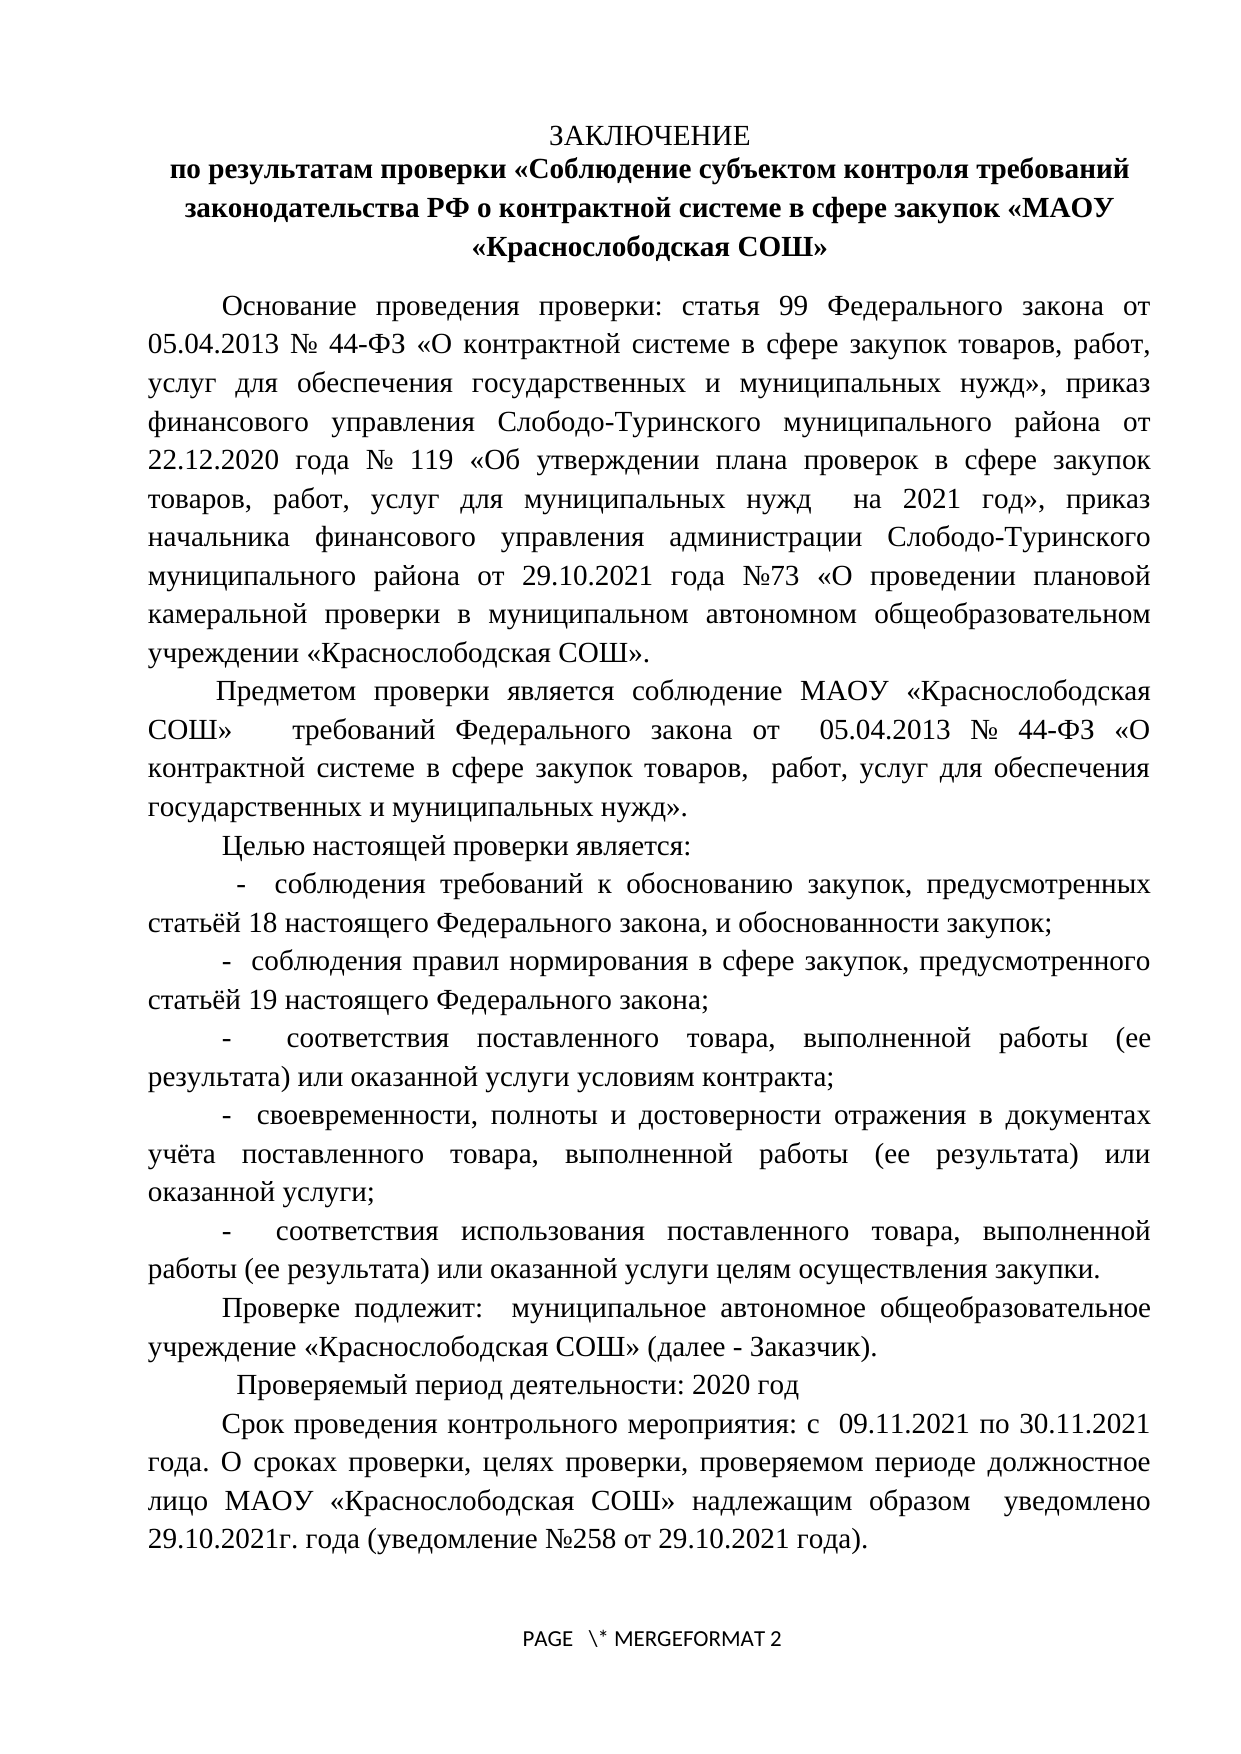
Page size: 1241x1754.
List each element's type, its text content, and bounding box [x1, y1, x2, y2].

text Целью настоящей проверки является: [148, 828, 1152, 861]
text - своевременности, полноты и достоверности отражения в документах учёта поставленного товара, выполненной работы (ее результата) или оказанной услуги; [148, 1097, 1152, 1208]
text Срок проведения контрольного мероприятия: с 09.11.2021 по 30.11.2021 года. О сроках проверки, целях проверки, проверяемом периоде должностное лицо МАОУ «Краснослободская СОШ» надлежащим образом уведомлено 29.10.2021г. года (уведомление №258 от 29.10.2021 года). [148, 1406, 1152, 1555]
text по результатам проверки «Соблюдение субъектом контроля требований законодательства РФ о контрактной системе в сфере закупок «МАОУ «Краснослободская СОШ» [148, 152, 1152, 262]
text - соблюдения правил нормирования в сфере закупок, предусмотренного статьёй 19 настоящего Федерального закона; [148, 943, 1152, 1015]
text ЗАКЛЮЧЕНИЕ [148, 118, 1152, 152]
text - соответствия использования поставленного товара, выполненной работы (ее результата) или оказанной услуги целям осуществления закупки. [148, 1213, 1152, 1285]
text Проверяемый период деятельности: 2020 год [148, 1367, 1152, 1401]
text Основание проведения проверки: статья 99 Федерального закона от 05.04.2013 № 44-ФЗ «О контрактной системе в сфере закупок товаров, работ, услуг для обеспечения государственных и муниципальных нужд», приказ финансового управления Слободо-Туринского муниципального района от 22.12.2020 года № 119 «Об утверждении плана проверок в сфере закупок товаров, работ, услуг для муниципальных нужд на 2021 год», приказ начальника финансового управления администрации Слободо-Туринского муниципального района от 29.10.2021 года №73 «О проведении плановой камеральной проверки в муниципальном автономном общеобразовательном учреждении «Краснослободская СОШ». [148, 288, 1152, 668]
text Предметом проверки является соблюдение МАОУ «Краснослободская СОШ» требований Федерального закона от 05.04.2013 № 44-ФЗ «О контрактной системе в сфере закупок товаров, работ, услуг для обеспечения государственных и муниципальных нужд». [148, 673, 1152, 823]
text - соблюдения требований к обоснованию закупок, предусмотренных статьёй 18 настоящего Федерального закона, и обоснованности закупок; [148, 866, 1152, 938]
text Проверке подлежит: муниципальное автономное общеобразовательное учреждение «Краснослободская СОШ» (далее - Заказчик). [148, 1290, 1152, 1362]
text - соответствия поставленного товара, выполненной работы (ее результата) или оказанной услуги условиям контракта; [148, 1020, 1152, 1092]
